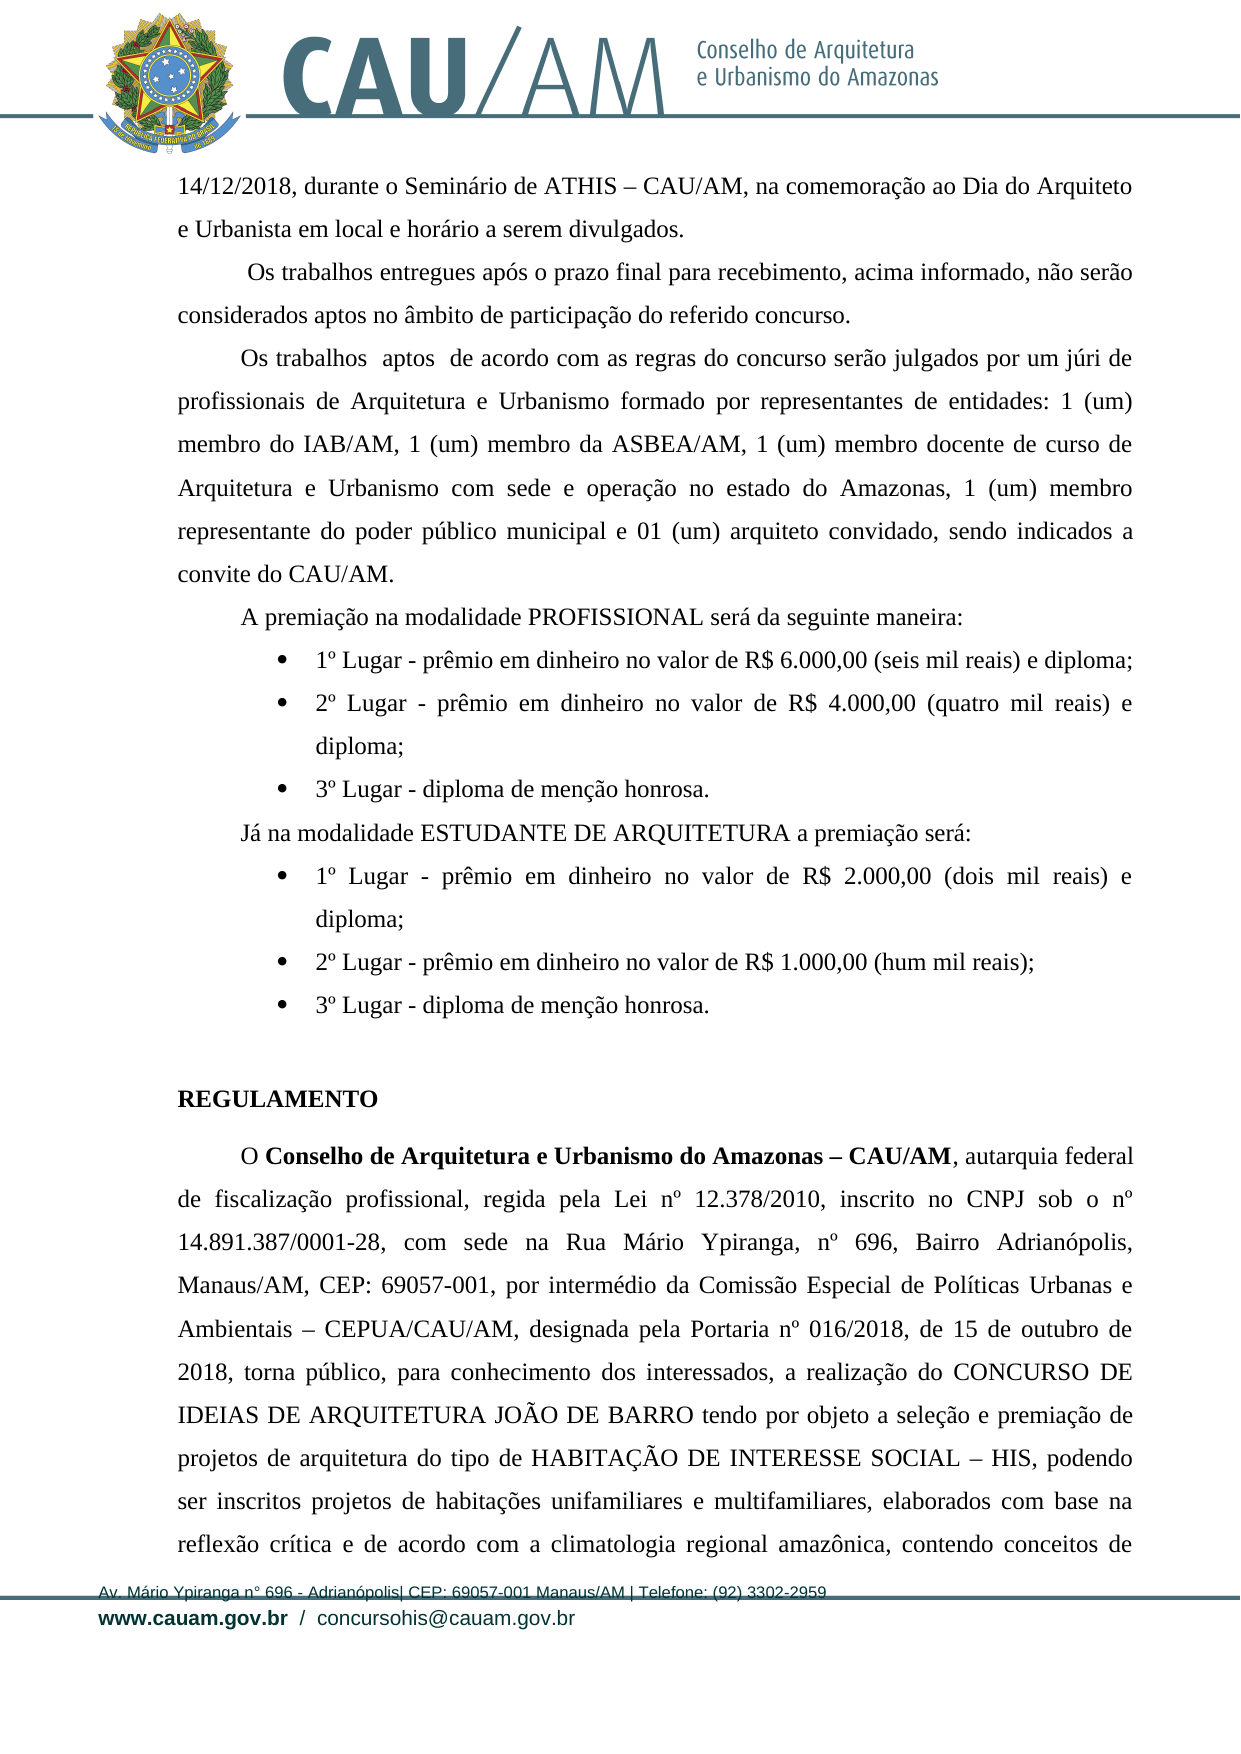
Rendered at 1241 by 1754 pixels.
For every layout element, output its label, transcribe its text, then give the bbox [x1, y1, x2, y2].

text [177, 171, 1134, 243]
text Os trabalhos entregues após o prazo final para recebimento, acima informado, não serão considerados aptos no âmbito de participação do referido concurso. [177, 257, 1134, 329]
list 3º Lugar - diploma de menção honrosa. [278, 990, 1134, 1019]
text Já na modalidade ESTUDANTE DE ARQUITETURA a premiação será: [177, 818, 1134, 846]
list 2º Lugar - prêmio em dinheiro no valor de R$ 1.000,00 (hum mil reais); [278, 947, 1134, 976]
list 3º Lugar - diploma de menção honrosa. [278, 774, 1134, 803]
text A premiação na modalidade PROFISSIONAL será da seguinte maneira: [177, 602, 1134, 631]
list 2º Lugar - prêmio em dinheiro no valor de R$ 4.000,00 (quatro mil reais) e diploma; [278, 688, 1134, 760]
list 1º Lugar - prêmio em dinheiro no valor de R$ 6.000,00 (seis mil reais) e diploma; [278, 645, 1134, 674]
picture [0, 0, 1240, 1600]
list 1º Lugar - prêmio em dinheiro no valor de R$ 2.000,00 (dois mil reais) e diploma; [278, 861, 1134, 933]
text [177, 1141, 1134, 1558]
text Os trabalhos aptos de acordo com as regras do concurso serão julgados por um júri de profissionais de Arquitetura e Urbanismo formado por representantes de entidades: 1 (um) membro do IAB/AM, 1 (um) membro da ASBEA/AM, 1 (um) membro docente de curso de Arquitetura e Urbanismo com sede e operação no estado do Amazonas, 1 (um) membro representante do poder público municipal e 01 (um) arquiteto convidado, sendo indicados a convite do CAU/AM. [177, 343, 1134, 588]
text REGULAMENTO [177, 1084, 1134, 1112]
